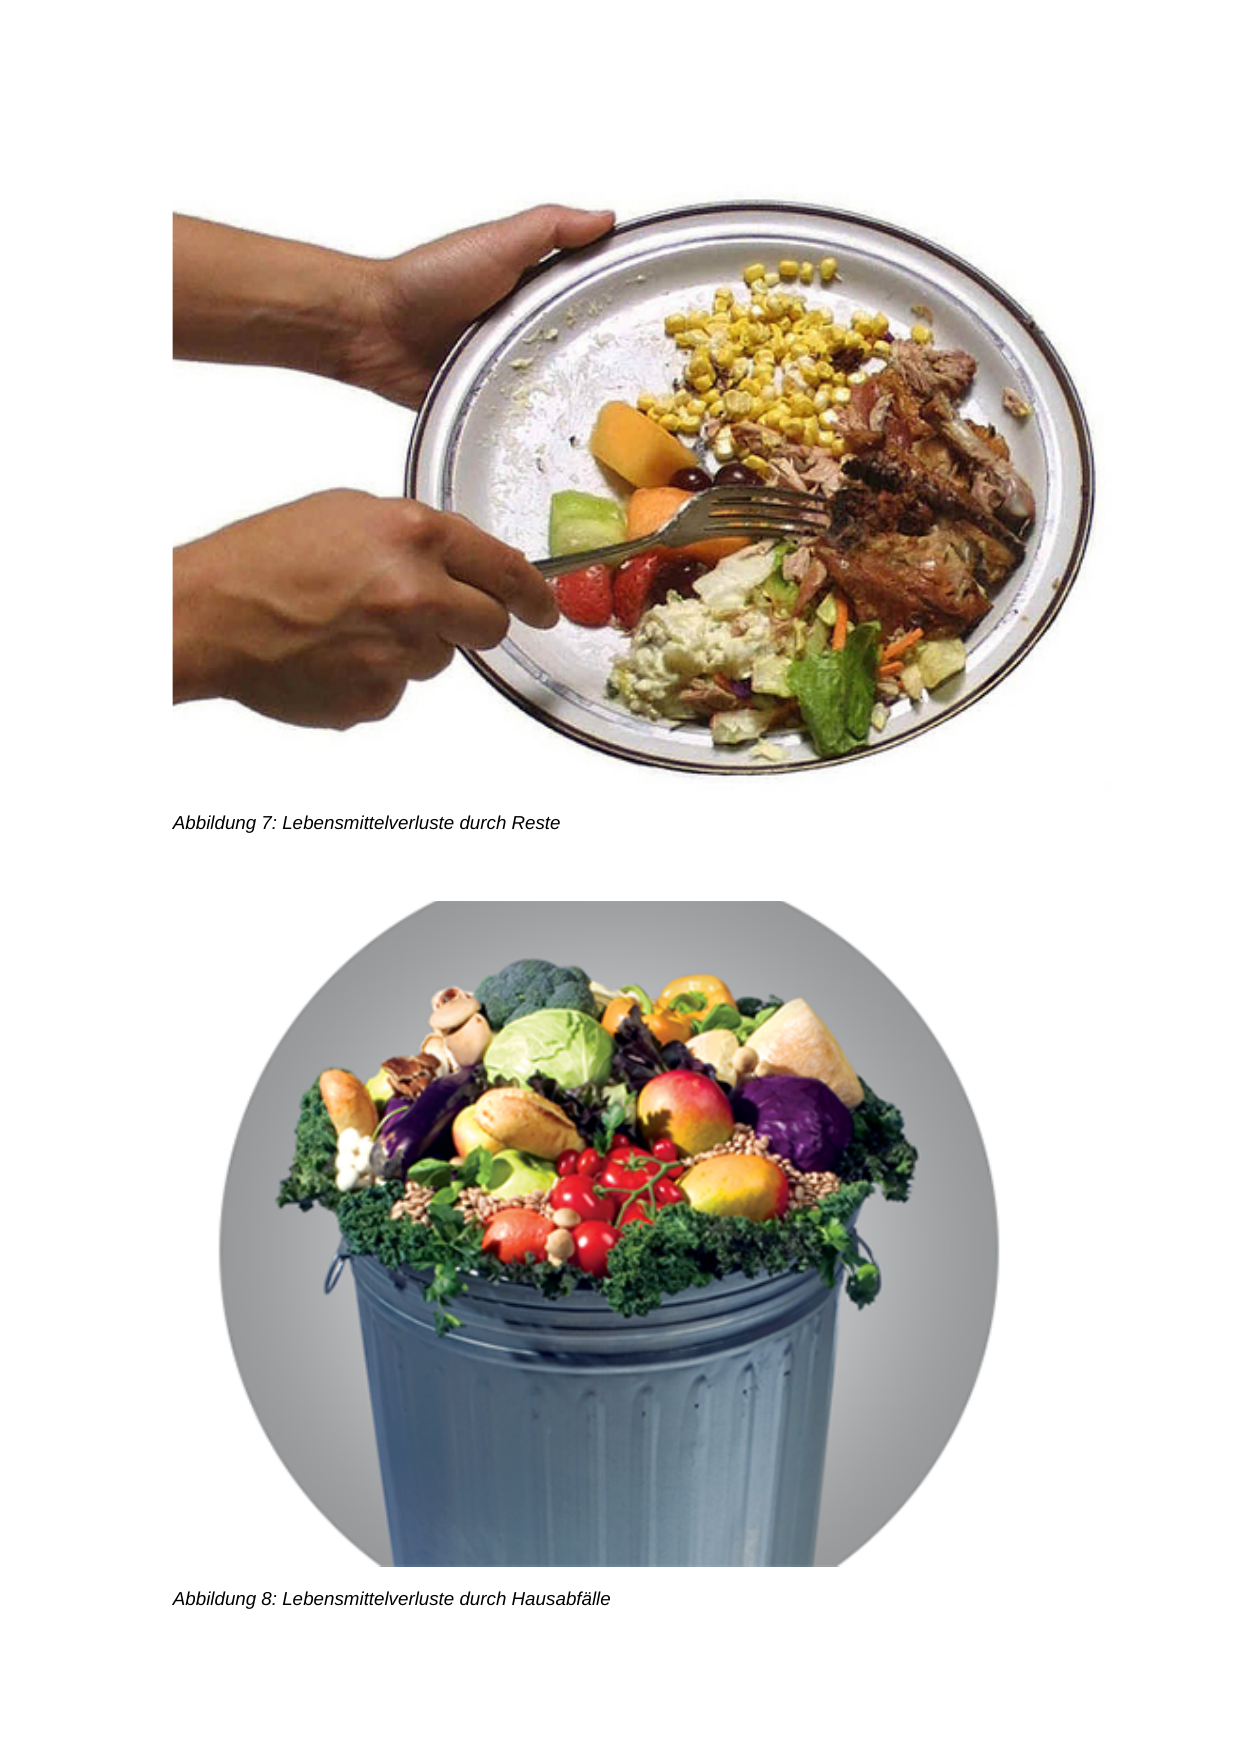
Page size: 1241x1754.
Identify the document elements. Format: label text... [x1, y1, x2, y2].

text Abbildung 7: Lebensmittelverluste durch Reste [173, 811, 1088, 833]
text Abbildung 8: Lebensmittelverluste durch Hausabfälle [173, 1587, 1088, 1609]
picture [172, 150, 1113, 791]
picture [172, 901, 1047, 1567]
